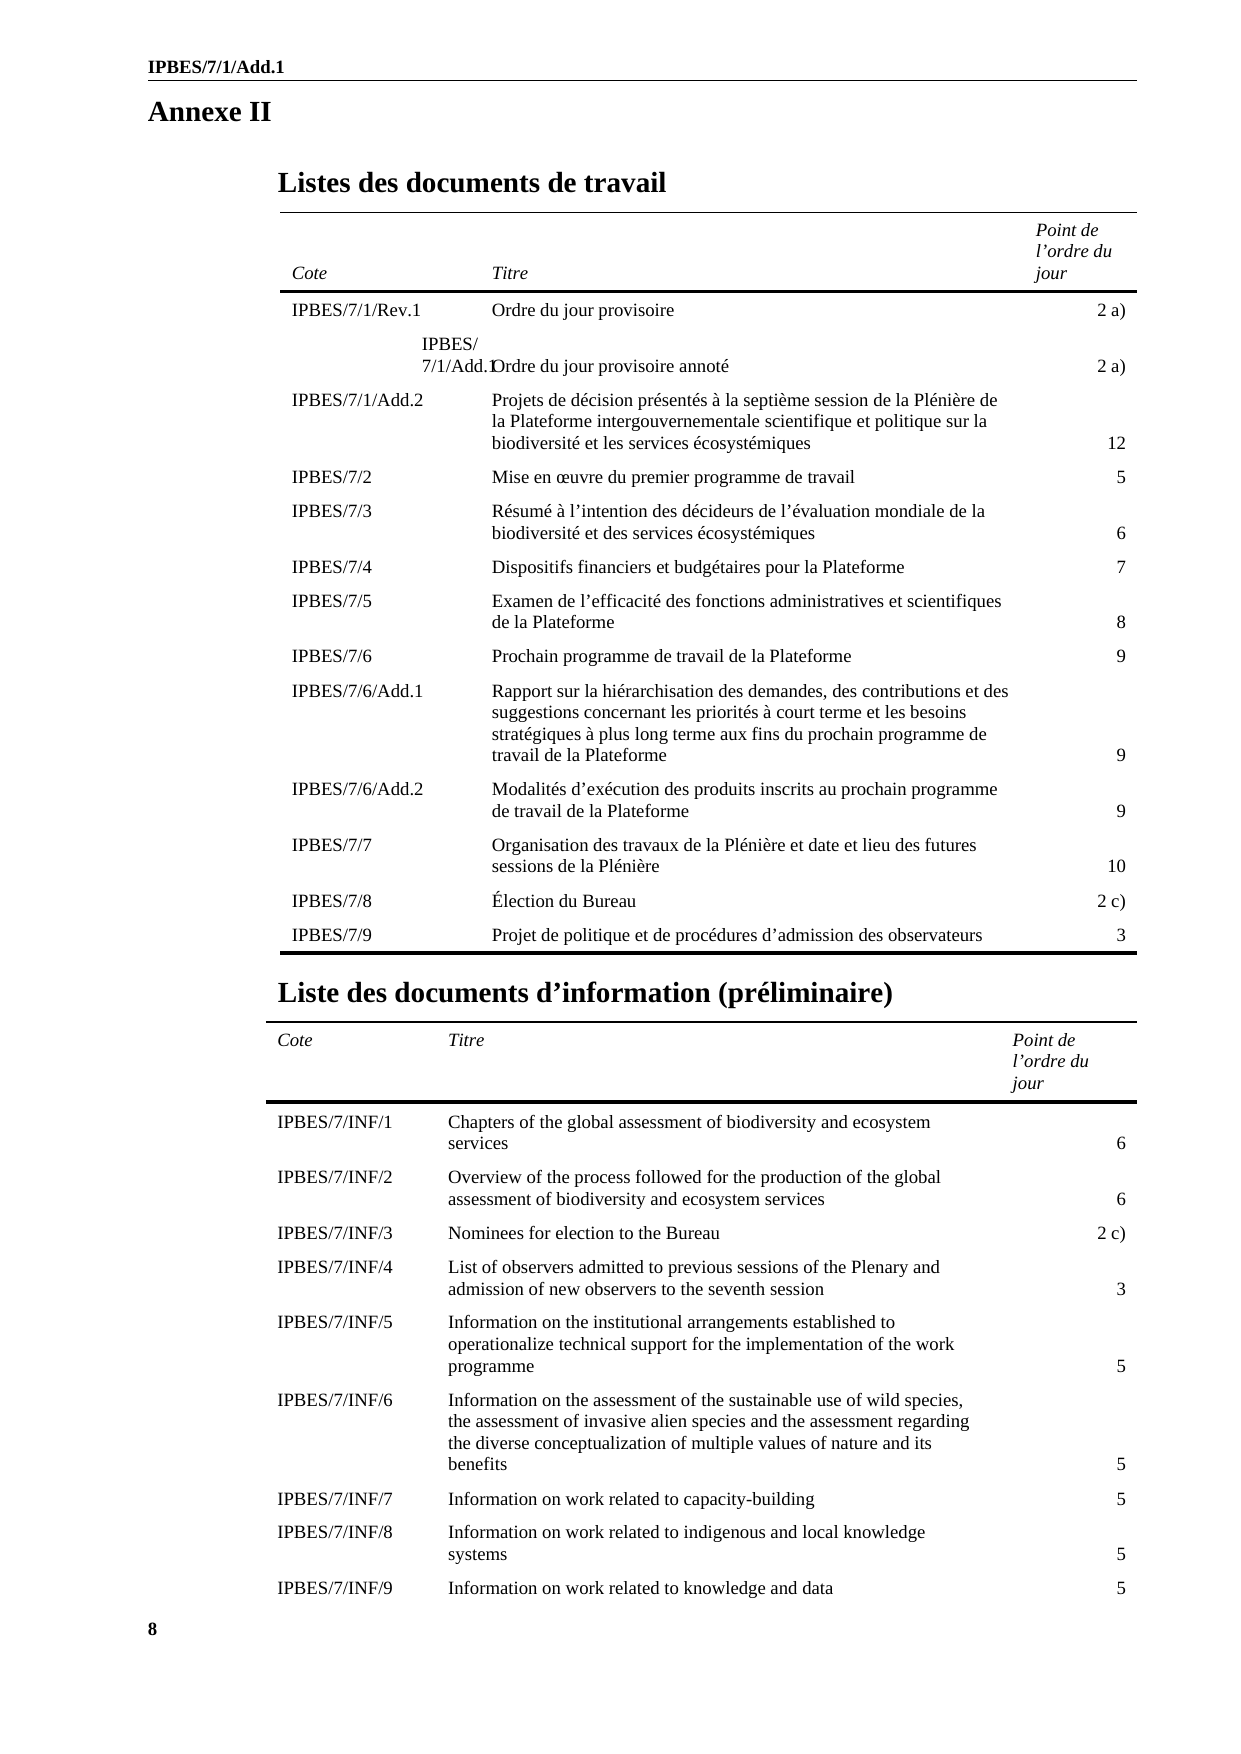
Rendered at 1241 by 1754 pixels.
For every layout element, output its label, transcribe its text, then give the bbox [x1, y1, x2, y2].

table_cell Chapters of the global assessment of biodiversity and ecosystem services [437, 1104, 1001, 1160]
table_cell IPBES/7/INF/7 [266, 1481, 437, 1515]
table_cell 2 a) [1024, 327, 1137, 383]
table_cell 3 [1024, 917, 1137, 951]
table_cell 5 [1001, 1481, 1137, 1515]
table_cell IPBES/7/INF/6 [266, 1383, 437, 1481]
table_cell 12 [1024, 383, 1137, 460]
table_cell IPBES/7/1/Rev.1 [280, 293, 480, 327]
table_cell 3 [1001, 1250, 1137, 1305]
table_cell Élection du Bureau [480, 883, 1024, 917]
table_cell 9 [1024, 673, 1137, 772]
table_cell IPBES/7/3 [280, 494, 480, 549]
table_cell 5 [1024, 460, 1137, 494]
table_cell Prochain programme de travail de la Plateforme [480, 639, 1024, 673]
table_cell 6 [1001, 1104, 1137, 1160]
table_cell Dispositifs financiers et budgétaires pour la Plateforme [480, 550, 1024, 583]
table_cell Information on the assessment of the sustainable use of wild species, the assessment of invasive alien species and the assessment regarding the diverse conceptualization of multiple values of nature and its benefits [437, 1383, 1001, 1481]
table_cell IPBES/7/6 [280, 639, 480, 673]
table_header Titre [437, 1023, 1001, 1099]
table_cell IPBES/7/INF/9 [266, 1571, 437, 1605]
table_cell Organisation des travaux de la Plénière et date et lieu des futures sessions de la Plénière [480, 828, 1024, 883]
table_cell Résumé à l’intention des décideurs de l’évaluation mondiale de la biodiversité et des services écosystémiques [480, 494, 1024, 549]
table_header Point de l’ordre du jour [1001, 1023, 1137, 1099]
table_cell 5 [1001, 1515, 1137, 1571]
table_cell IPBES/7/1/Add.1 [280, 327, 480, 383]
table_cell Information on work related to indigenous and local knowledge systems [437, 1515, 1001, 1571]
table_cell 2 a) [1024, 293, 1137, 327]
table_cell Nominees for election to the Bureau [437, 1216, 1001, 1249]
table_cell IPBES/7/5 [280, 584, 480, 639]
table_cell Projet de politique et de procédures d’admission des observateurs [480, 917, 1024, 951]
table_cell Ordre du jour provisoire annoté [480, 327, 1024, 383]
table_cell 8 [1024, 584, 1137, 639]
table_header Cote [280, 213, 480, 290]
table_cell IPBES/7/INF/5 [266, 1305, 437, 1382]
title Listes des documents de travail [278, 166, 1137, 199]
table_cell Modalités d’exécution des produits inscrits au prochain programme de travail de la Plateforme [480, 772, 1024, 828]
table_header Cote [266, 1023, 437, 1099]
table_cell IPBES/7/1/Add.2 [280, 383, 480, 460]
table_cell Information on work related to capacity-building [437, 1481, 1001, 1515]
table_cell IPBES/7/INF/8 [266, 1515, 437, 1571]
table_cell 7 [1024, 550, 1137, 583]
text Annexe II [148, 94, 1137, 128]
table_cell IPBES/7/6/Add.2 [280, 772, 480, 828]
table_cell List of observers admitted to previous sessions of the Plenary and admission of new observers to the seventh session [437, 1250, 1001, 1305]
table_cell Ordre du jour provisoire [480, 293, 1024, 327]
table_cell IPBES/7/INF/3 [266, 1216, 437, 1249]
table_cell Mise en œuvre du premier programme de travail [480, 460, 1024, 494]
table_cell 6 [1024, 494, 1137, 549]
table_cell 2 c) [1001, 1216, 1137, 1249]
table_header Point de l’ordre du jour [1024, 213, 1137, 290]
table_cell IPBES/7/7 [280, 828, 480, 883]
table_cell Information on work related to knowledge and data [437, 1571, 1001, 1605]
table_cell IPBES/7/4 [280, 550, 480, 583]
table_cell Rapport sur la hiérarchisation des demandes, des contributions et des suggestions concernant les priorités à court terme et les besoins stratégiques à plus long terme aux fins du prochain programme de travail de la Plateforme [480, 673, 1024, 772]
table_cell IPBES/7/6/Add.1 [280, 673, 480, 772]
table_cell 9 [1024, 639, 1137, 673]
table_cell Projets de décision présentés à la septième session de la Plénière de la Plateforme intergouvernementale scientifique et politique sur la biodiversité et les services écosystémiques [480, 383, 1024, 460]
table_cell IPBES/7/INF/2 [266, 1160, 437, 1216]
table_cell 5 [1001, 1305, 1137, 1382]
table_cell 5 [1001, 1383, 1137, 1481]
title Liste des documents d’information (préliminaire) [278, 975, 1137, 1009]
table_cell Information on the institutional arrangements established to operationalize technical support for the implementation of the work programme [437, 1305, 1001, 1382]
table_cell 2 c) [1024, 883, 1137, 917]
table_cell 5 [1001, 1571, 1137, 1605]
table_cell IPBES/7/8 [280, 883, 480, 917]
table_cell IPBES/7/9 [280, 917, 480, 951]
table_cell IPBES/7/INF/4 [266, 1250, 437, 1305]
table_cell 10 [1024, 828, 1137, 883]
table_cell Examen de l’efficacité des fonctions administratives et scientifiques de la Plateforme [480, 584, 1024, 639]
table_cell Overview of the process followed for the production of the global assessment of biodiversity and ecosystem services [437, 1160, 1001, 1216]
table_cell IPBES/7/2 [280, 460, 480, 494]
table_header Titre [480, 213, 1024, 290]
table_cell 6 [1001, 1160, 1137, 1216]
table_cell 9 [1024, 772, 1137, 828]
table_cell IPBES/7/INF/1 [266, 1104, 437, 1160]
